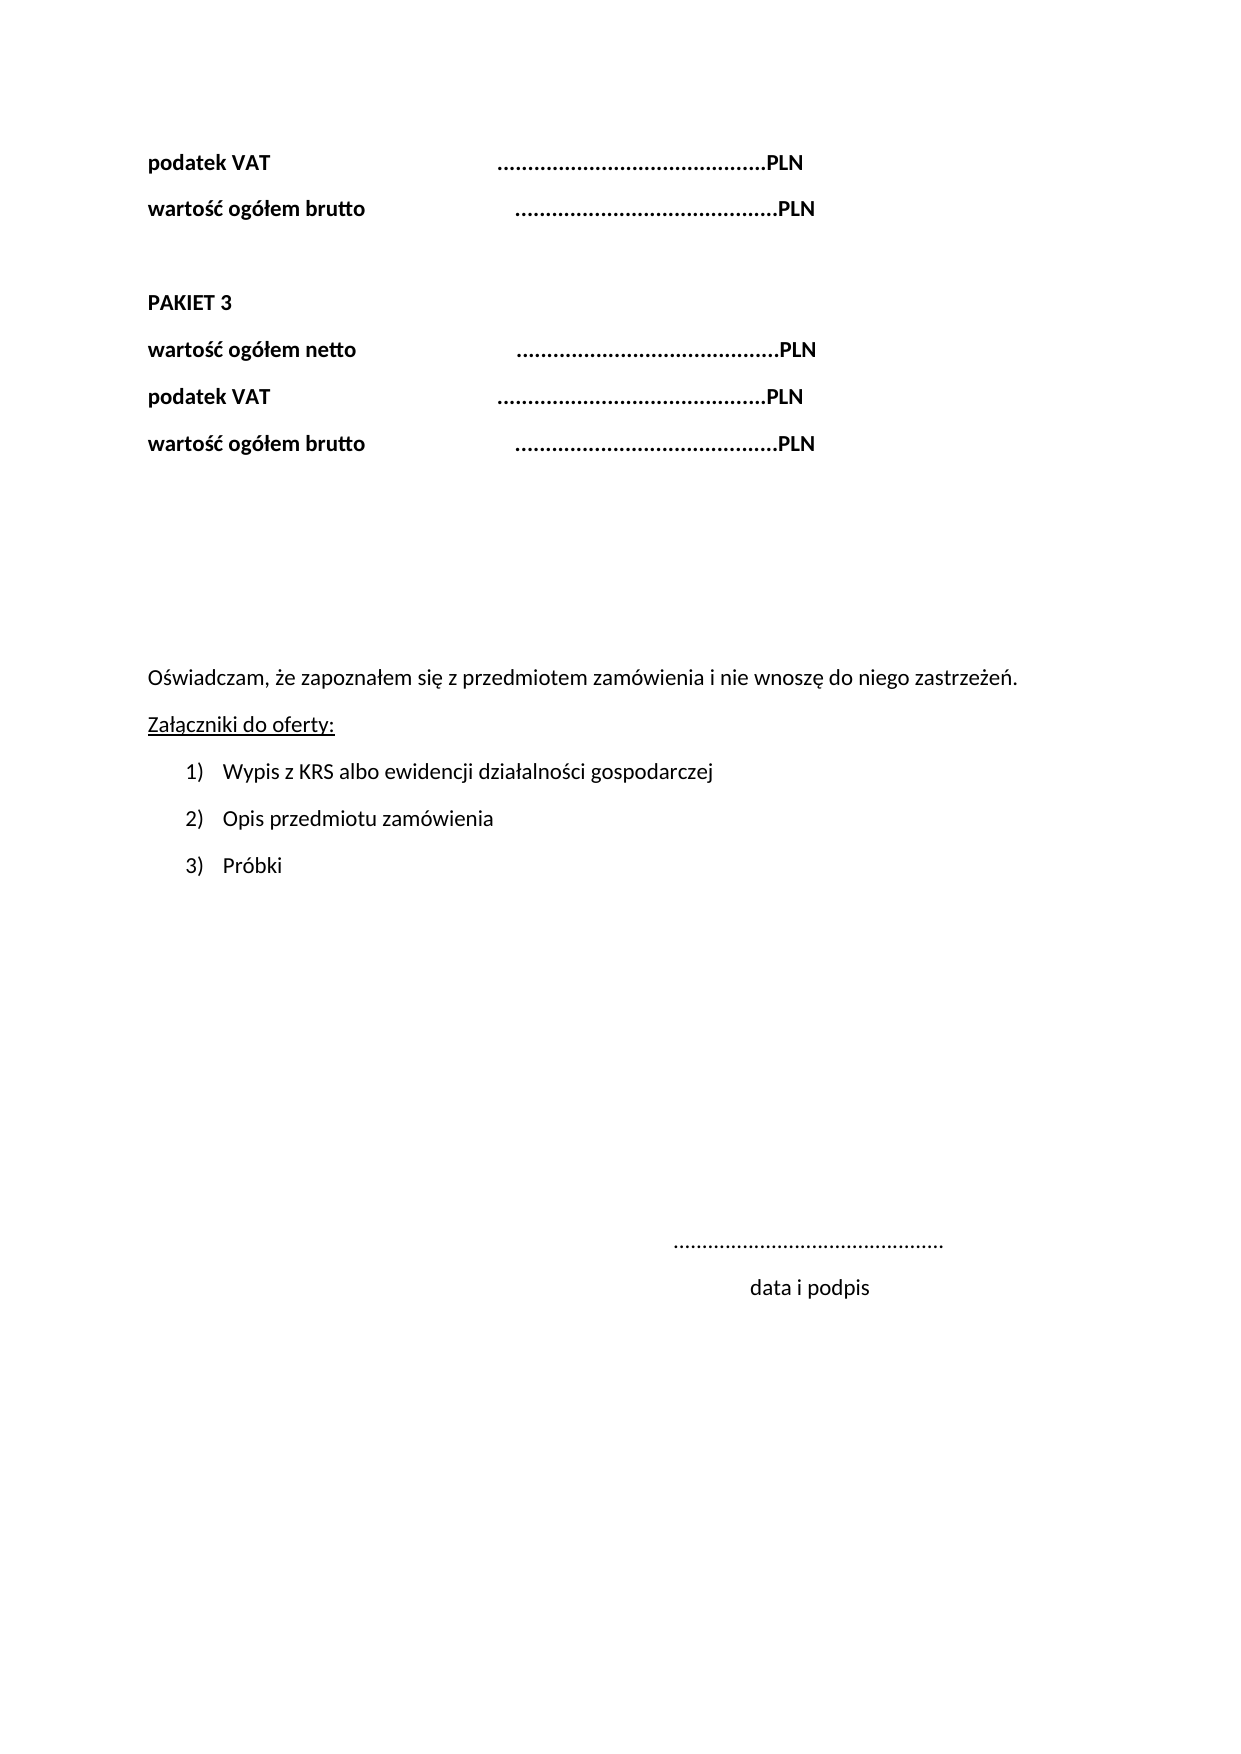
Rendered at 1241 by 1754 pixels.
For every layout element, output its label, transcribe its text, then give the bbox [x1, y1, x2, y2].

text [148, 148, 1093, 176]
list Opis przedmiotu zamówienia [185, 804, 1093, 832]
text Oświadczam, że zapoznałem się z przedmiotem zamówienia i nie wnoszę do niego zastrzeżeń. [148, 663, 1093, 691]
text wartość ogółem brutto ...........................................PLN [148, 429, 1093, 457]
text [148, 194, 1093, 222]
list Próbki [185, 851, 1093, 879]
text data i podpis [148, 1273, 1093, 1301]
text Załączniki do oferty: [148, 710, 1093, 738]
text PAKIET 3 [148, 288, 1093, 316]
text ............................................... [148, 1226, 1093, 1254]
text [148, 335, 1093, 363]
text podatek VAT ............................................PLN [148, 382, 1093, 410]
list Wypis z KRS albo ewidencji działalności gospodarczej [185, 757, 1093, 785]
